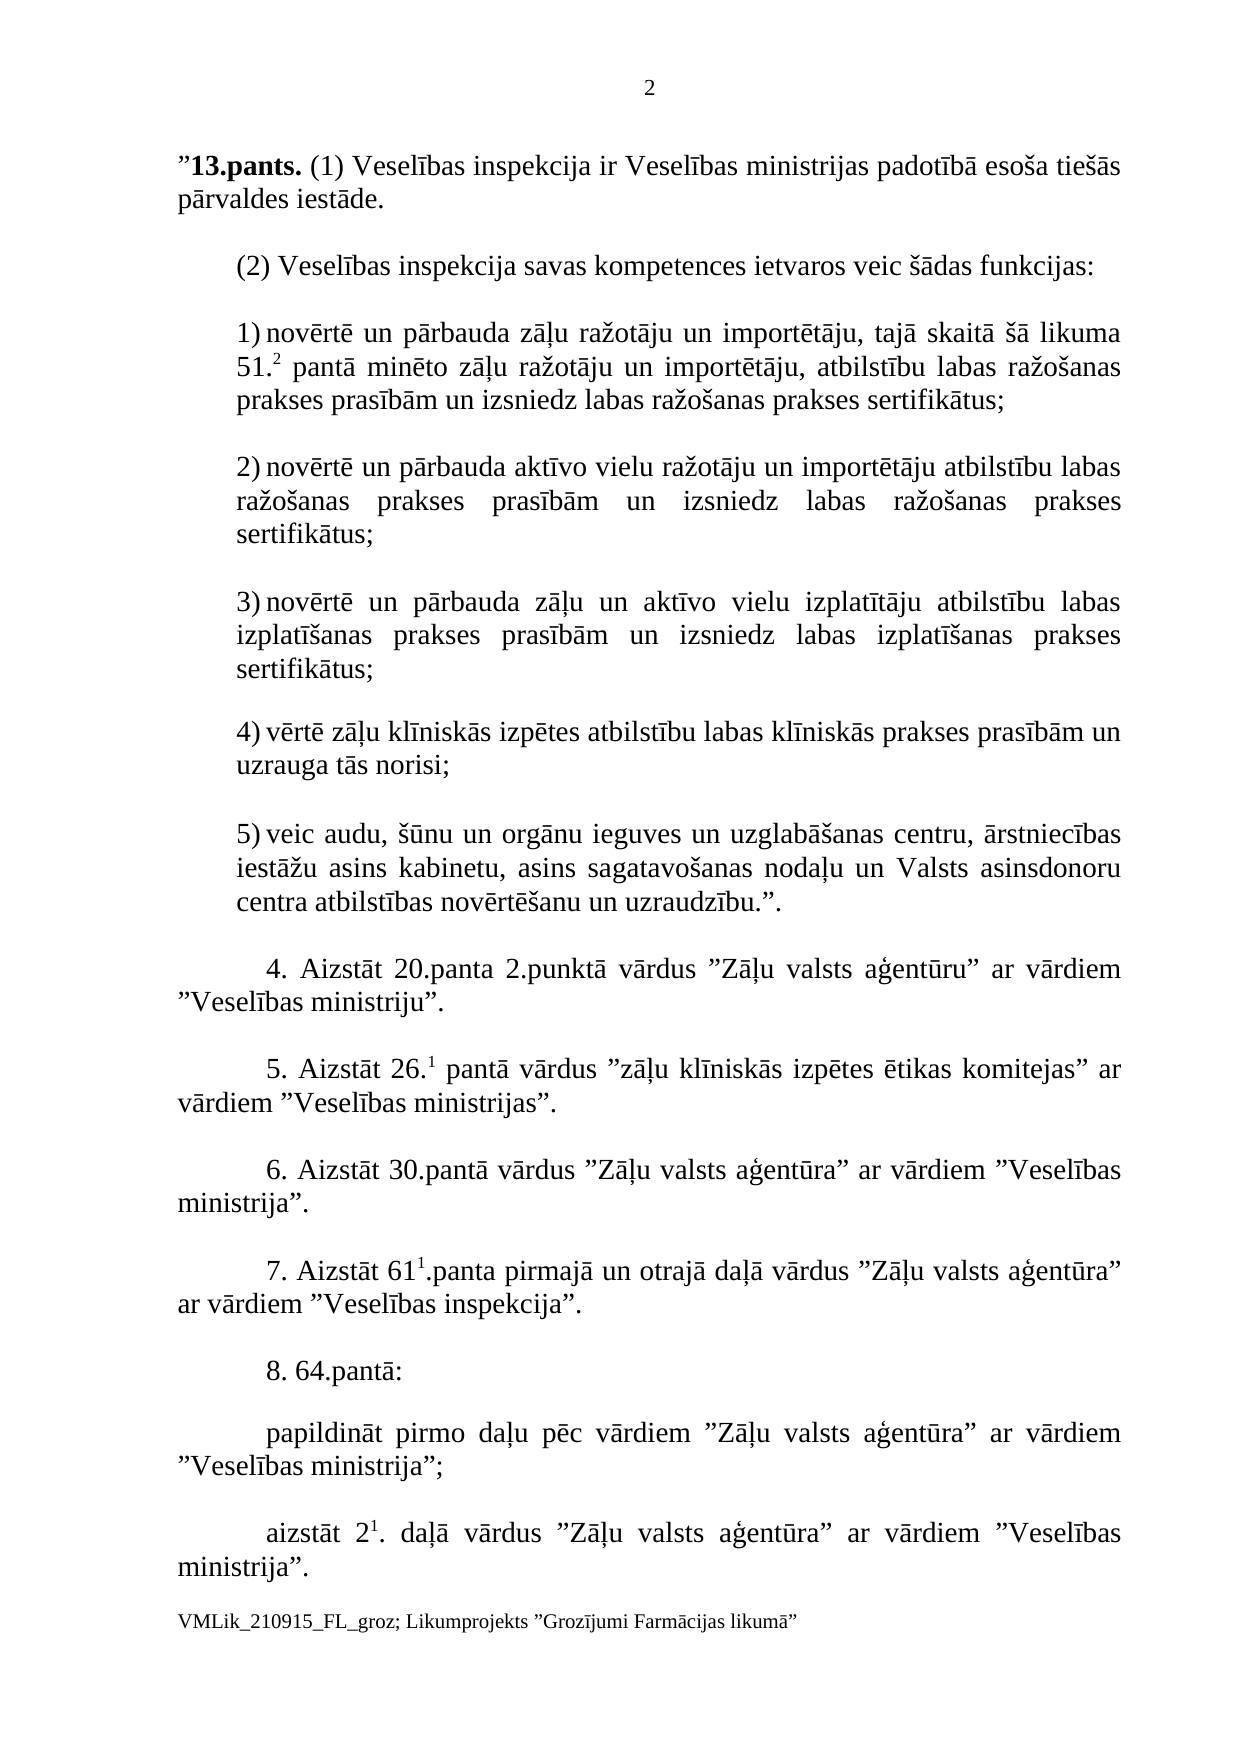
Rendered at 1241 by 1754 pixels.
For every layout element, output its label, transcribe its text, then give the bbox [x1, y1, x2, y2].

list vērtē zāļu klīniskās izpētes atbilstību labas klīniskās prakses prasībām un uzrauga tās norisi; [236, 714, 1122, 781]
text 8. 64.pantā: [177, 1353, 1122, 1387]
text 6. Aizstāt 30.pantā vārdus ”Zāļu valsts aģentūra” ar vārdiem ”Veselības ministrija”. [177, 1152, 1122, 1219]
text (2) Veselības inspekcija savas kompetences ietvaros veic šādas funkcijas: [177, 248, 1122, 282]
text papildināt pirmo daļu pēc vārdiem ”Zāļu valsts aģentūra” ar vārdiem ”Veselības ministrija”; [177, 1415, 1122, 1482]
text aizstāt 21. daļā vārdus ”Zāļu valsts aģentūra” ar vārdiem ”Veselības ministrija”. [177, 1515, 1122, 1582]
list novērtē un pārbauda zāļu un aktīvo vielu izplatītāju atbilstību labas izplatīšanas prakses prasībām un izsniedz labas izplatīšanas prakses sertifikātus; [236, 584, 1122, 684]
text ”13.pants. (1) Veselības inspekcija ir Veselības ministrijas padotībā esoša tiešās pārvaldes iestāde. [177, 148, 1122, 215]
list novērtē un pārbauda zāļu ražotāju un importētāju, tajā skaitā šā likuma 51.2 pantā minēto zāļu ražotāju un importētāju, atbilstību labas ražošanas prakses prasībām un izsniedz labas ražošanas prakses sertifikātus; [236, 315, 1122, 416]
list novērtē un pārbauda aktīvo vielu ražotāju un importētāju atbilstību labas ražošanas prakses prasībām un izsniedz labas ražošanas prakses sertifikātus; [236, 449, 1122, 550]
text 7. Aizstāt 611.panta pirmajā un otrajā daļā vārdus ”Zāļu valsts aģentūra” ar vārdiem ”Veselības inspekcija”. [177, 1253, 1122, 1320]
text 5. Aizstāt 26.1 pantā vārdus ”zāļu klīniskās izpētes ētikas komitejas” ar vārdiem ”Veselības ministrijas”. [177, 1051, 1122, 1118]
text 4. Aizstāt 20.panta 2.punktā vārdus ”Zāļu valsts aģentūru” ar vārdiem ”Veselības ministriju”. [177, 951, 1122, 1018]
list veic audu, šūnu un orgānu ieguves un uzglabāšanas centru, ārstniecības iestāžu asins kabinetu, asins sagatavošanas nodaļu un Valsts asinsdonoru centra atbilstības novērtēšanu un uzraudzību.”. [236, 817, 1122, 917]
